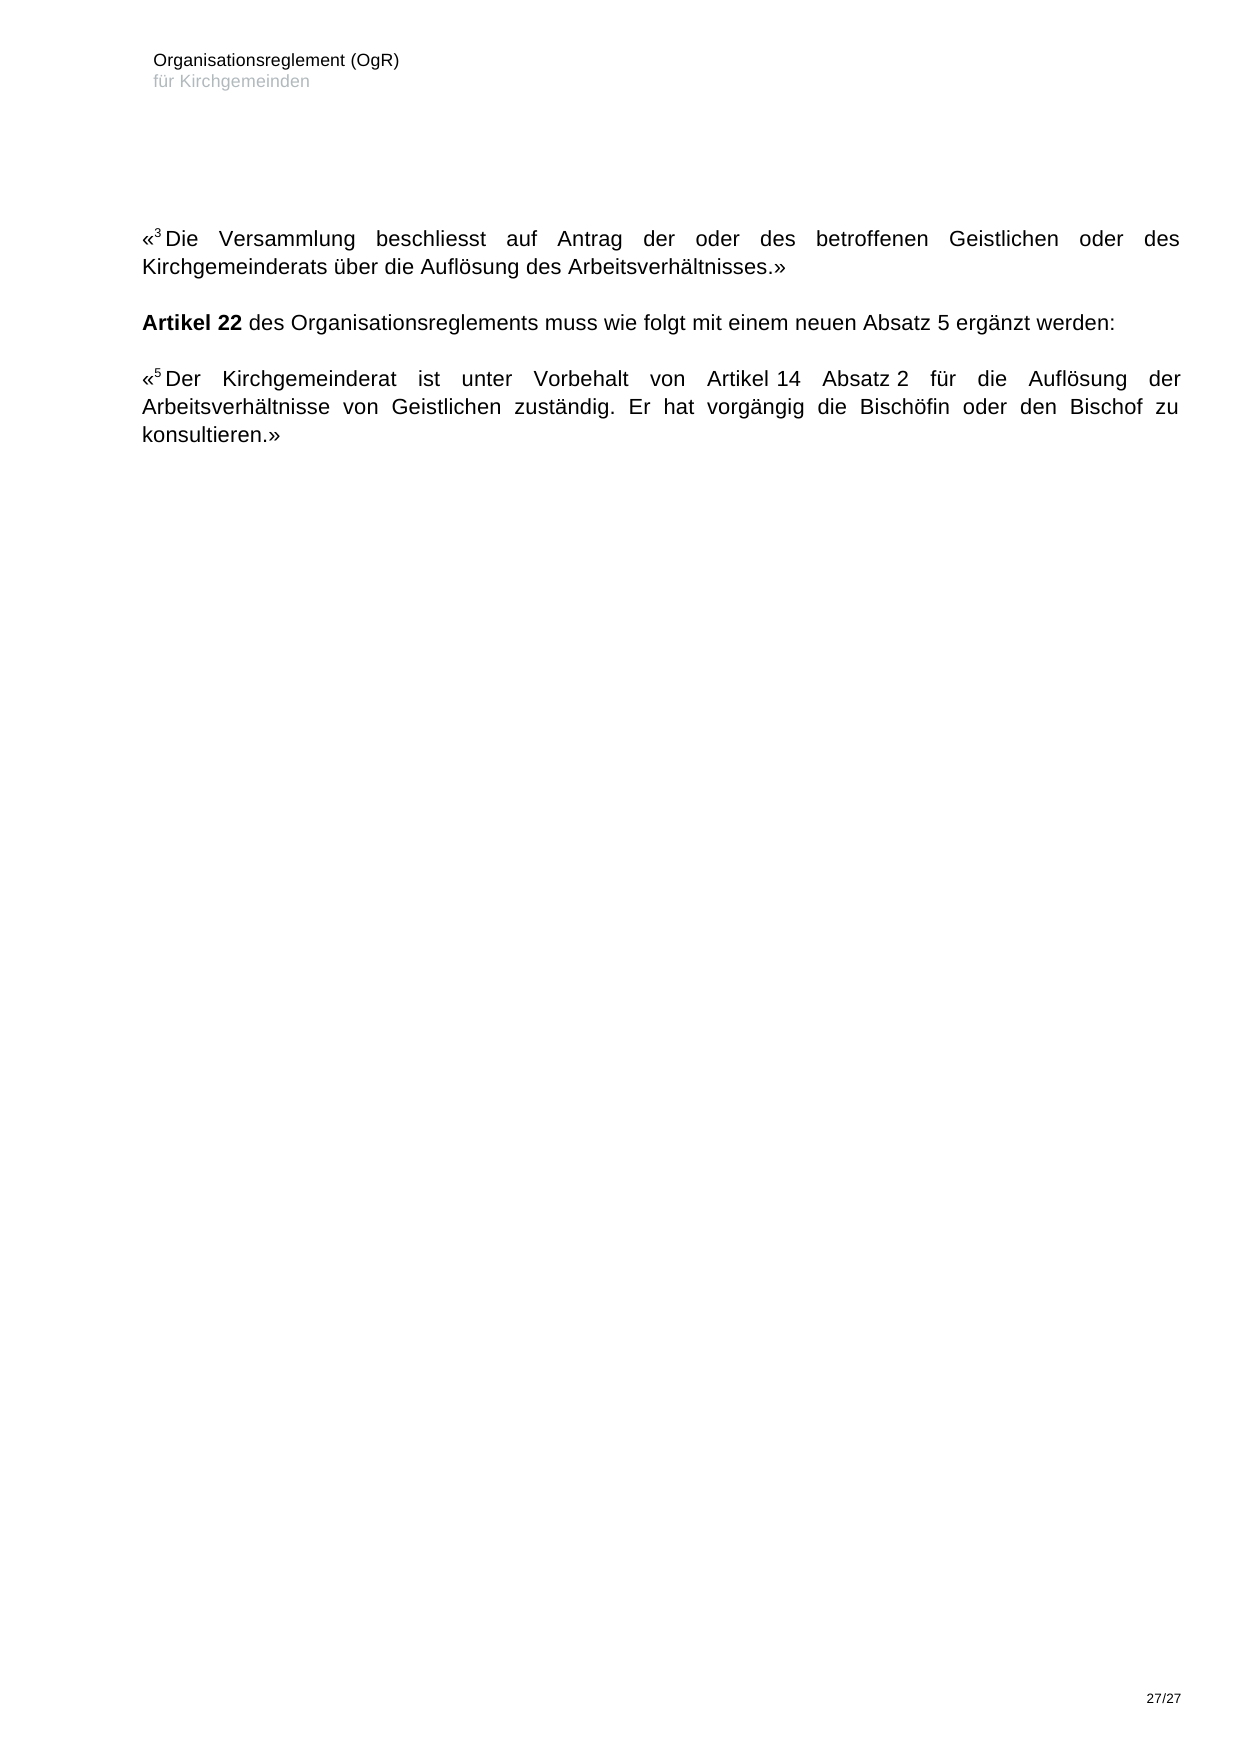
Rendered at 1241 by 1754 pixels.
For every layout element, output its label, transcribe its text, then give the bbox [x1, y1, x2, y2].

text Artikel 22 des Organisationsreglements muss wie folgt mit einem neuen Absatz 5 ergänzt werden: [142, 308, 1181, 336]
text «5 Der Kirchgemeinderat ist unter Vorbehalt von Artikel 14 Absatz 2 für die Auflösung der Arbeitsverhältnisse von Geistlichen zuständig. Er hat vorgängig die Bischöfin oder den Bischof zu konsultieren.» [142, 364, 1181, 448]
text «3 Die Versammlung beschliesst auf Antrag der oder des betroffenen Geistlichen oder des Kirchgemeinderats über die Auflösung des Arbeitsverhältnisses.» [142, 224, 1181, 280]
